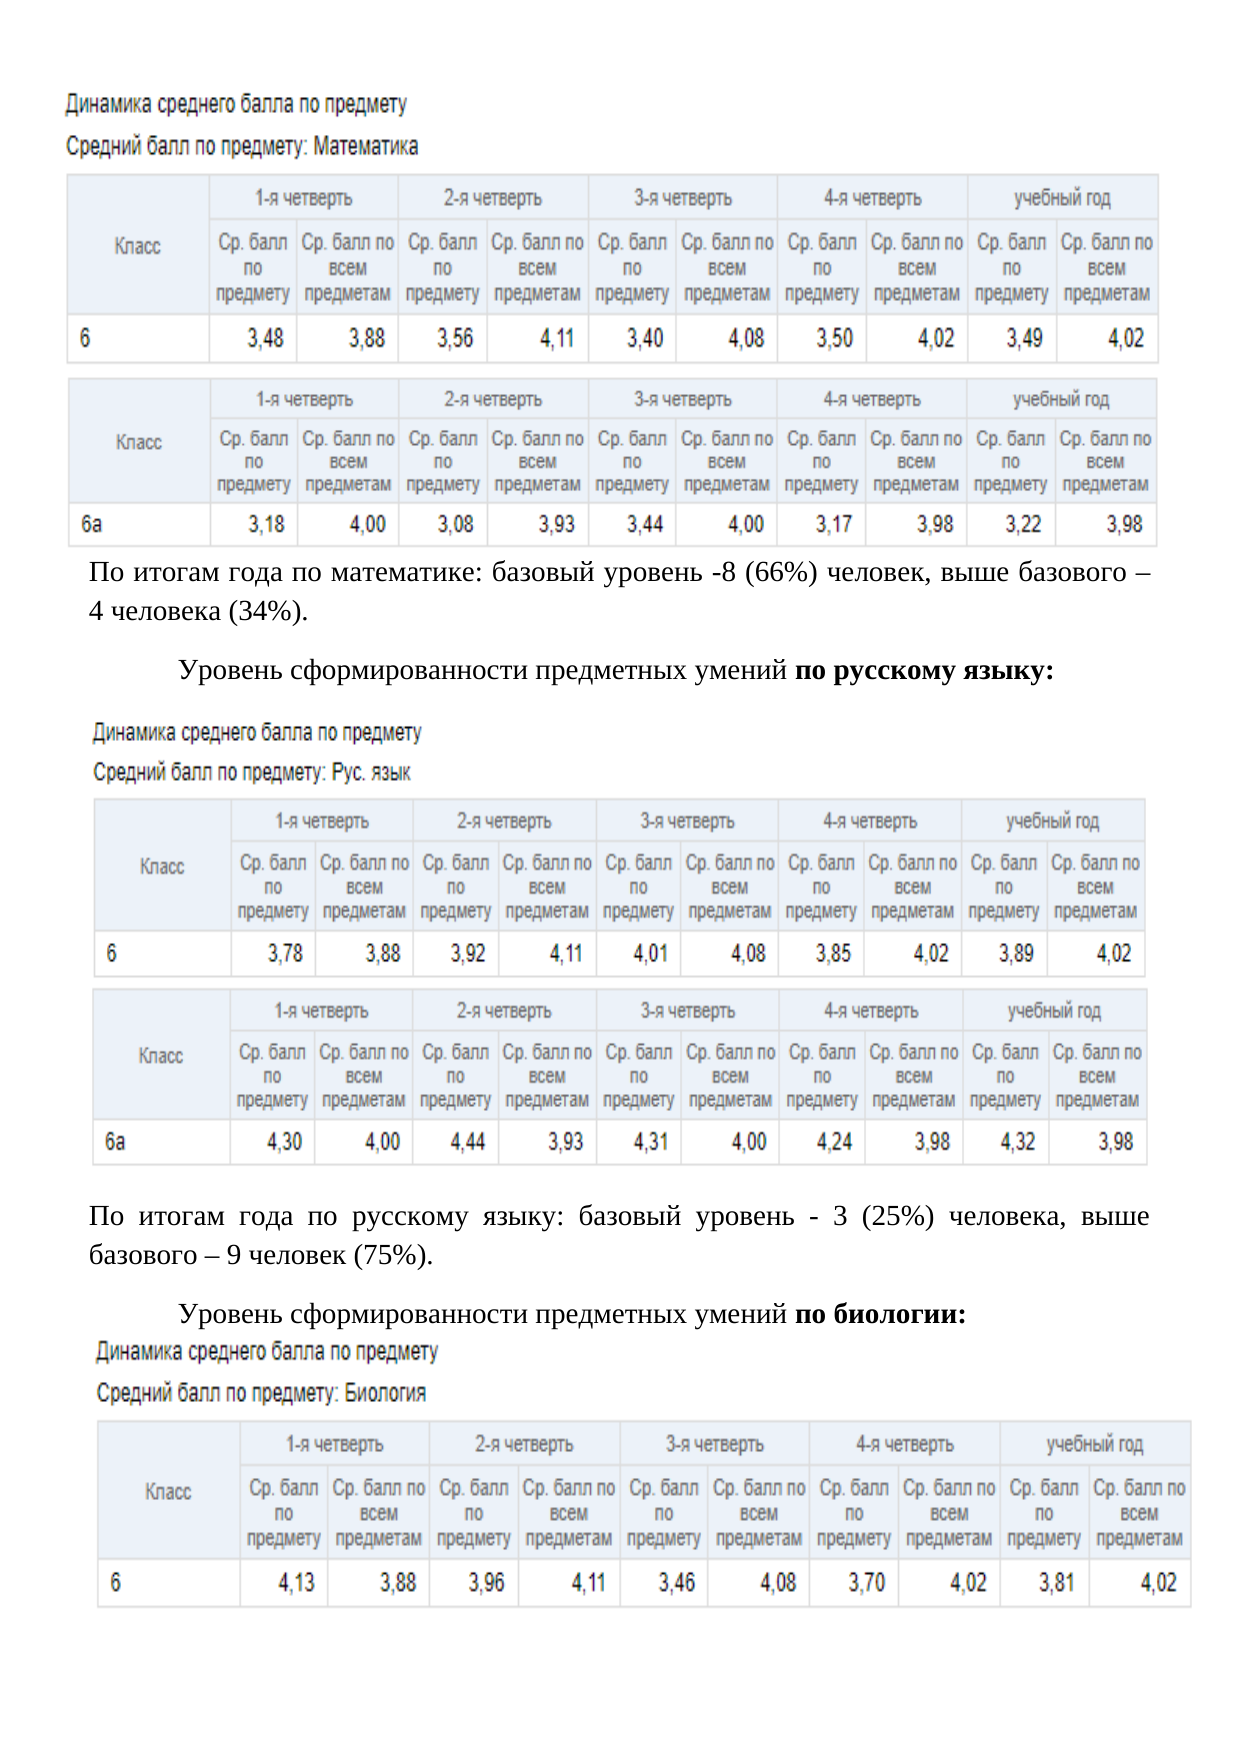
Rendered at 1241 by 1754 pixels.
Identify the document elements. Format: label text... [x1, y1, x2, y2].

picture [88, 711, 1152, 984]
picture [59, 88, 1164, 555]
text По итогам года по русскому языку: базовый уровень - 3 (25%) человека, выше базового – 9 человек (75%). [89, 1198, 1152, 1271]
picture [88, 1330, 1192, 1623]
picture [88, 987, 1151, 1174]
text Уровень сформированности предметных умений по биологии: [89, 1296, 1152, 1330]
text По итогам года по математике: базовый уровень -8 (66%) человек, выше базового – 4 человека (34%). [89, 555, 1152, 626]
text Уровень сформированности предметных умений по русскому языку: [89, 652, 1152, 686]
